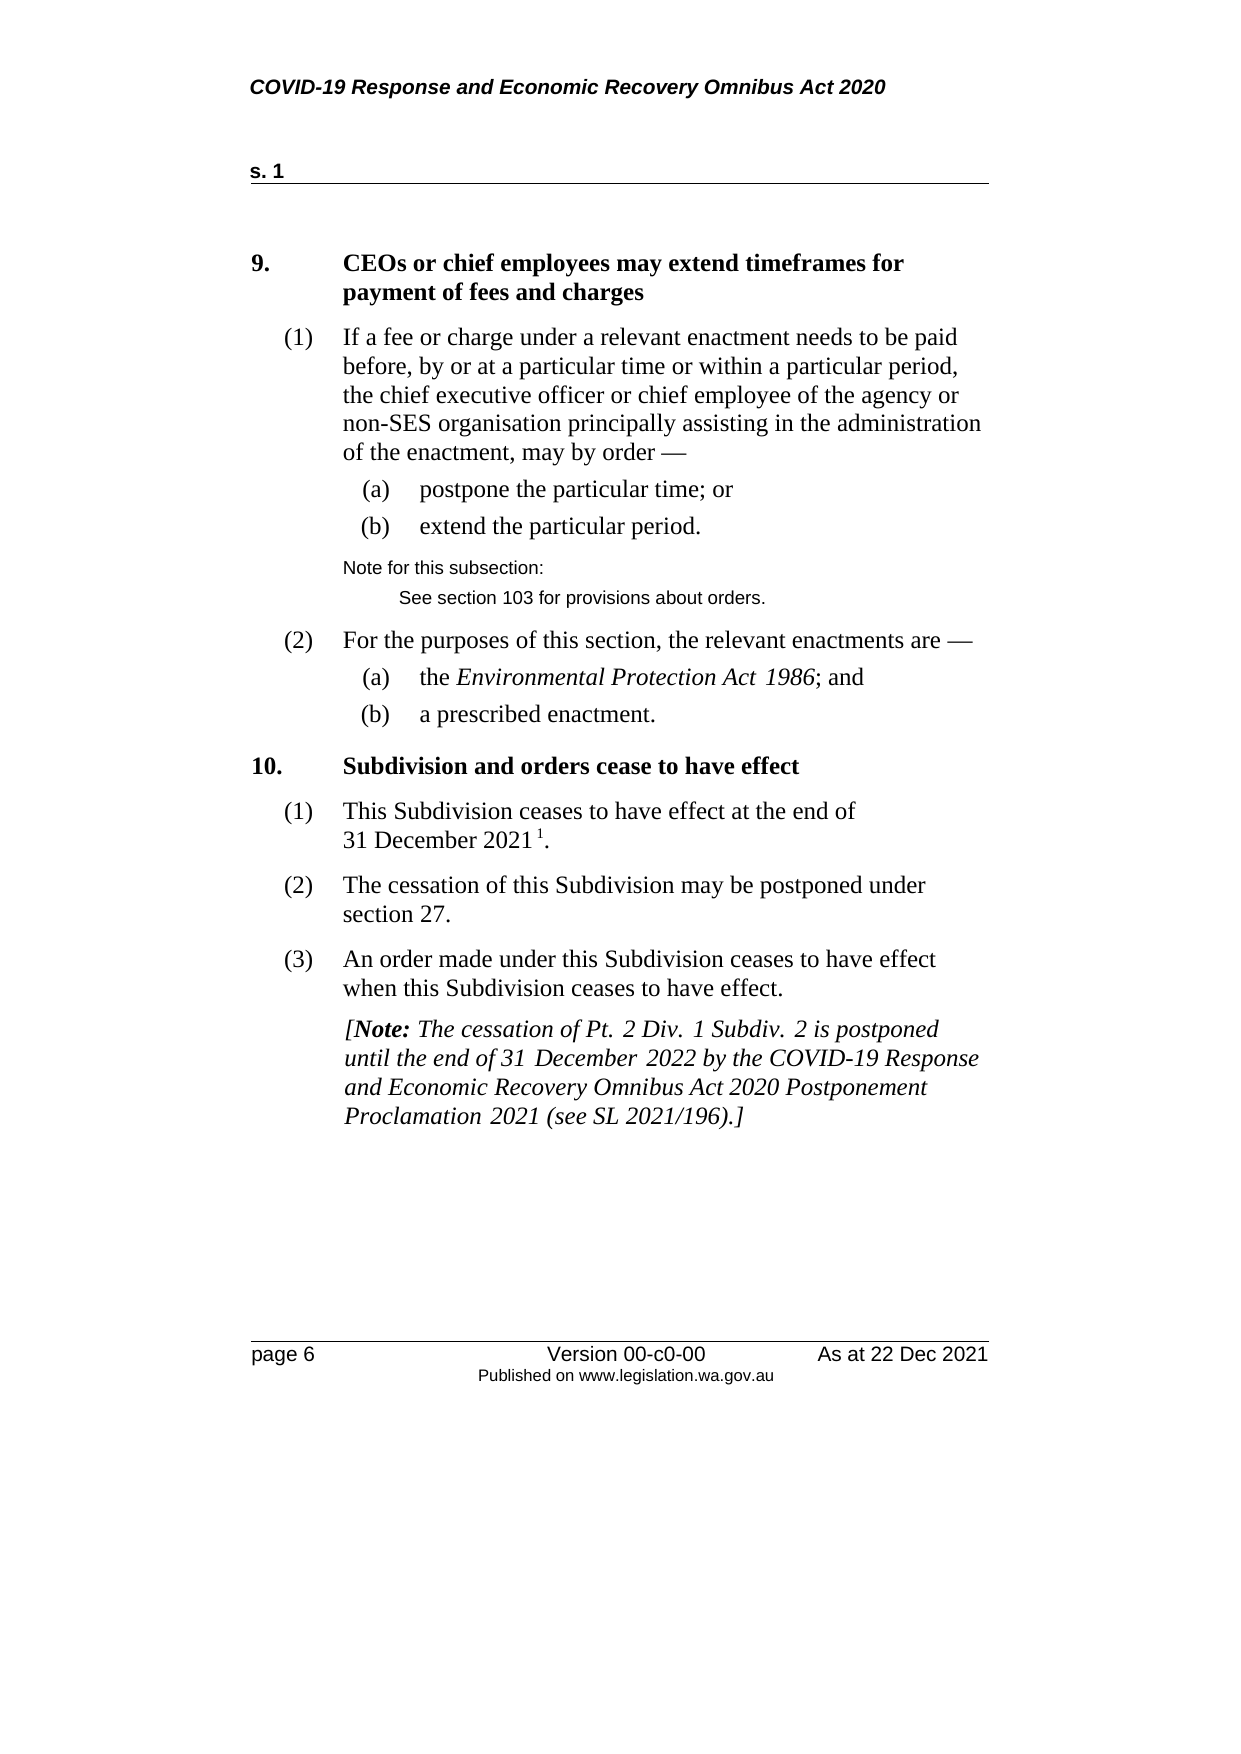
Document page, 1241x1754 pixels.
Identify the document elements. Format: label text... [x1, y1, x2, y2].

text (a) the Environmental Protection Act 1986; and [251, 662, 989, 691]
subtitle 9. CEOs or chief employees may extend timeframes for payment of fees and charges [251, 248, 989, 306]
text (1) If a fee or charge under a relevant enactment needs to be paid before, by or at a particular time or within a particular period, the chief executive officer or chief employee of the agency or non-SES organisation principally assisting in the administration of the enactment, may by order — [251, 322, 989, 466]
subtitle Note for this subsection: [251, 557, 989, 578]
text (b) a prescribed enactment. [251, 699, 989, 728]
text See section 103 for provisions about orders. [251, 587, 989, 608]
text (b) extend the particular period. [251, 511, 989, 540]
text (2) The cessation of this Subdivision may be postponed under section 27. [251, 870, 989, 928]
text (a) postpone the particular time; or [251, 474, 989, 503]
text (2) For the purposes of this section, the relevant enactments are — [251, 625, 989, 654]
text (1) This Subdivision ceases to have effect at the end of 31 December 2021 1. [251, 796, 989, 854]
text (3) An order made under this Subdivision ceases to have effect when this Subdivision ceases to have effect. [251, 944, 989, 1002]
text [Note: The cessation of Pt. 2 Div. 1 Subdiv. 2 is postponed until the end of 31 December 2022 by the COVID-19 Response and Economic Recovery Omnibus Act 2020 Postponement Proclamation 2021 (see SL 2021/196).] [251, 1014, 989, 1129]
subtitle 10. Subdivision and orders cease to have effect [251, 751, 989, 779]
